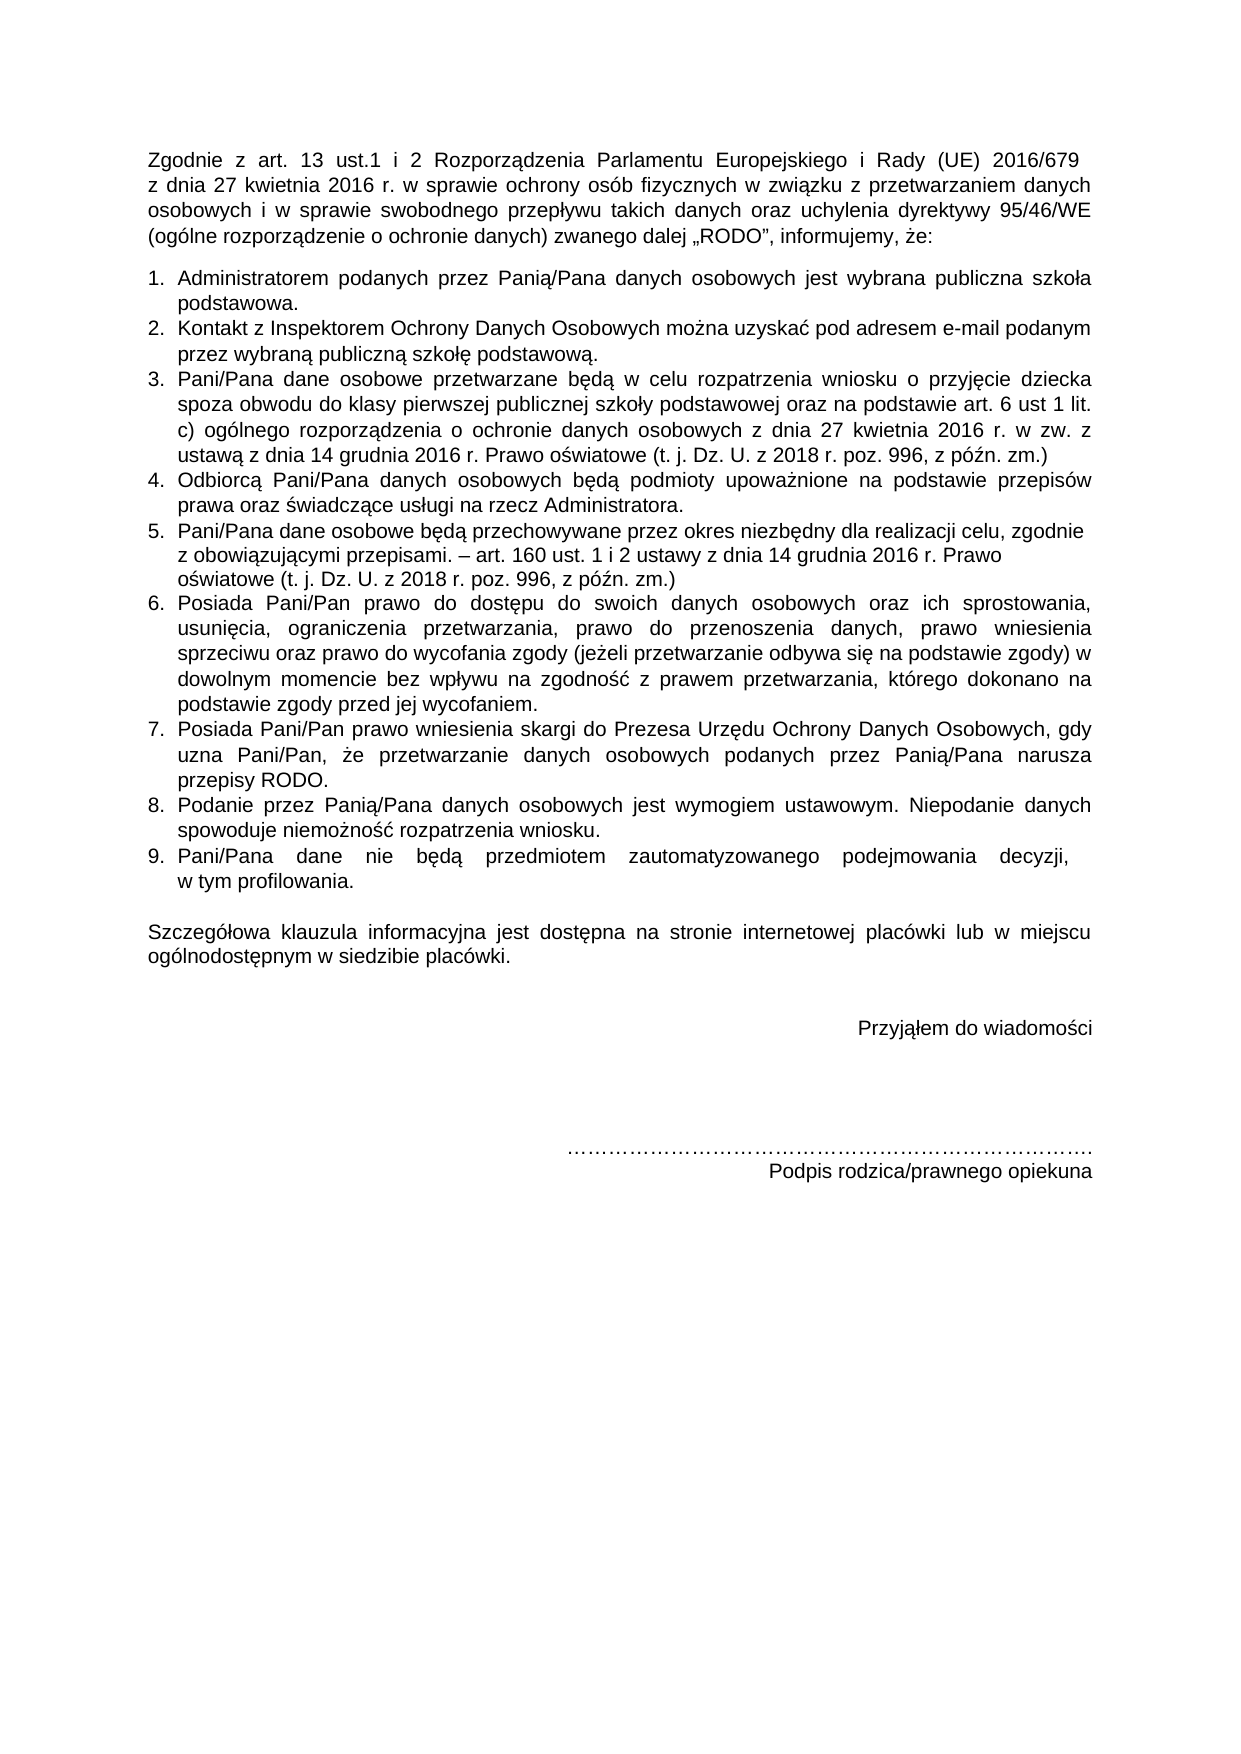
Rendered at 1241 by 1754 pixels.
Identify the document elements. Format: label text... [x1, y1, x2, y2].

list Pani/Pana dane nie będą przedmiotem zautomatyzowanego podejmowania decyzji, w tym profilowania. [148, 844, 1093, 893]
text …………………………………………………………………. [148, 1135, 1093, 1159]
text Zgodnie z art. 13 ust.1 i 2 Rozporządzenia Parlamentu Europejskiego i Rady (UE) 2016/679 z dnia 27 kwietnia 2016 r. w sprawie ochrony osób fizycznych w związku z przetwarzaniem danych osobowych i w sprawie swobodnego przepływu takich danych oraz uchylenia dyrektywy 95/46/WE (ogólne rozporządzenie o ochronie danych) zwanego dalej „RODO”, informujemy, że: [148, 148, 1093, 247]
list Posiada Pani/Pan prawo do dostępu do swoich danych osobowych oraz ich sprostowania, usunięcia, ograniczenia przetwarzania, prawo do przenoszenia danych, prawo wniesienia sprzeciwu oraz prawo do wycofania zgody (jeżeli przetwarzanie odbywa się na podstawie zgody) w dowolnym momencie bez wpływu na zgodność z prawem przetwarzania, którego dokonano na podstawie zgody przed jej wycofaniem. [148, 591, 1093, 716]
list Kontakt z Inspektorem Ochrony Danych Osobowych można uzyskać pod adresem e-mail podanym przez wybraną publiczną szkołę podstawową. [148, 316, 1093, 365]
text Przyjąłem do wiadomości [148, 1015, 1093, 1039]
list Odbiorcą Pani/Pana danych osobowych będą podmioty upoważnione na podstawie przepisów prawa oraz świadczące usługi na rzecz Administratora. [148, 468, 1093, 517]
list Podanie przez Panią/Pana danych osobowych jest wymogiem ustawowym. Niepodanie danych spowoduje niemożność rozpatrzenia wniosku. [148, 793, 1093, 842]
list Administratorem podanych przez Panią/Pana danych osobowych jest wybrana publiczna szkoła podstawowa. [148, 266, 1093, 315]
text Podpis rodzica/prawnego opiekuna [148, 1159, 1093, 1183]
list Posiada Pani/Pan prawo wniesienia skargi do Prezesa Urzędu Ochrony Danych Osobowych, gdy uzna Pani/Pan, że przetwarzanie danych osobowych podanych przez Panią/Pana narusza przepisy RODO. [148, 717, 1093, 792]
list Pani/Pana dane osobowe przetwarzane będą w celu rozpatrzenia wniosku o przyjęcie dziecka spoza obwodu do klasy pierwszej publicznej szkoły podstawowej oraz na podstawie art. 6 ust 1 lit. c) ogólnego rozporządzenia o ochronie danych osobowych z dnia 27 kwietnia 2016 r. w zw. z ustawą z dnia 14 grudnia 2016 r. Prawo oświatowe (t. j. Dz. U. z 2018 r. poz. 996, z późn. zm.) [148, 367, 1093, 467]
text Szczegółowa klauzula informacyjna jest dostępna na stronie internetowej placówki lub w miejscu ogólnodostępnym w siedzibie placówki. [148, 919, 1093, 967]
list Pani/Pana dane osobowe będą przechowywane przez okres niezbędny dla realizacji celu, zgodnie z obowiązującymi przepisami. – art. 160 ust. 1 i 2 ustawy z dnia 14 grudnia 2016 r. Prawo oświatowe (t. j. Dz. U. z 2018 r. poz. 996, z późn. zm.) [148, 519, 1093, 591]
